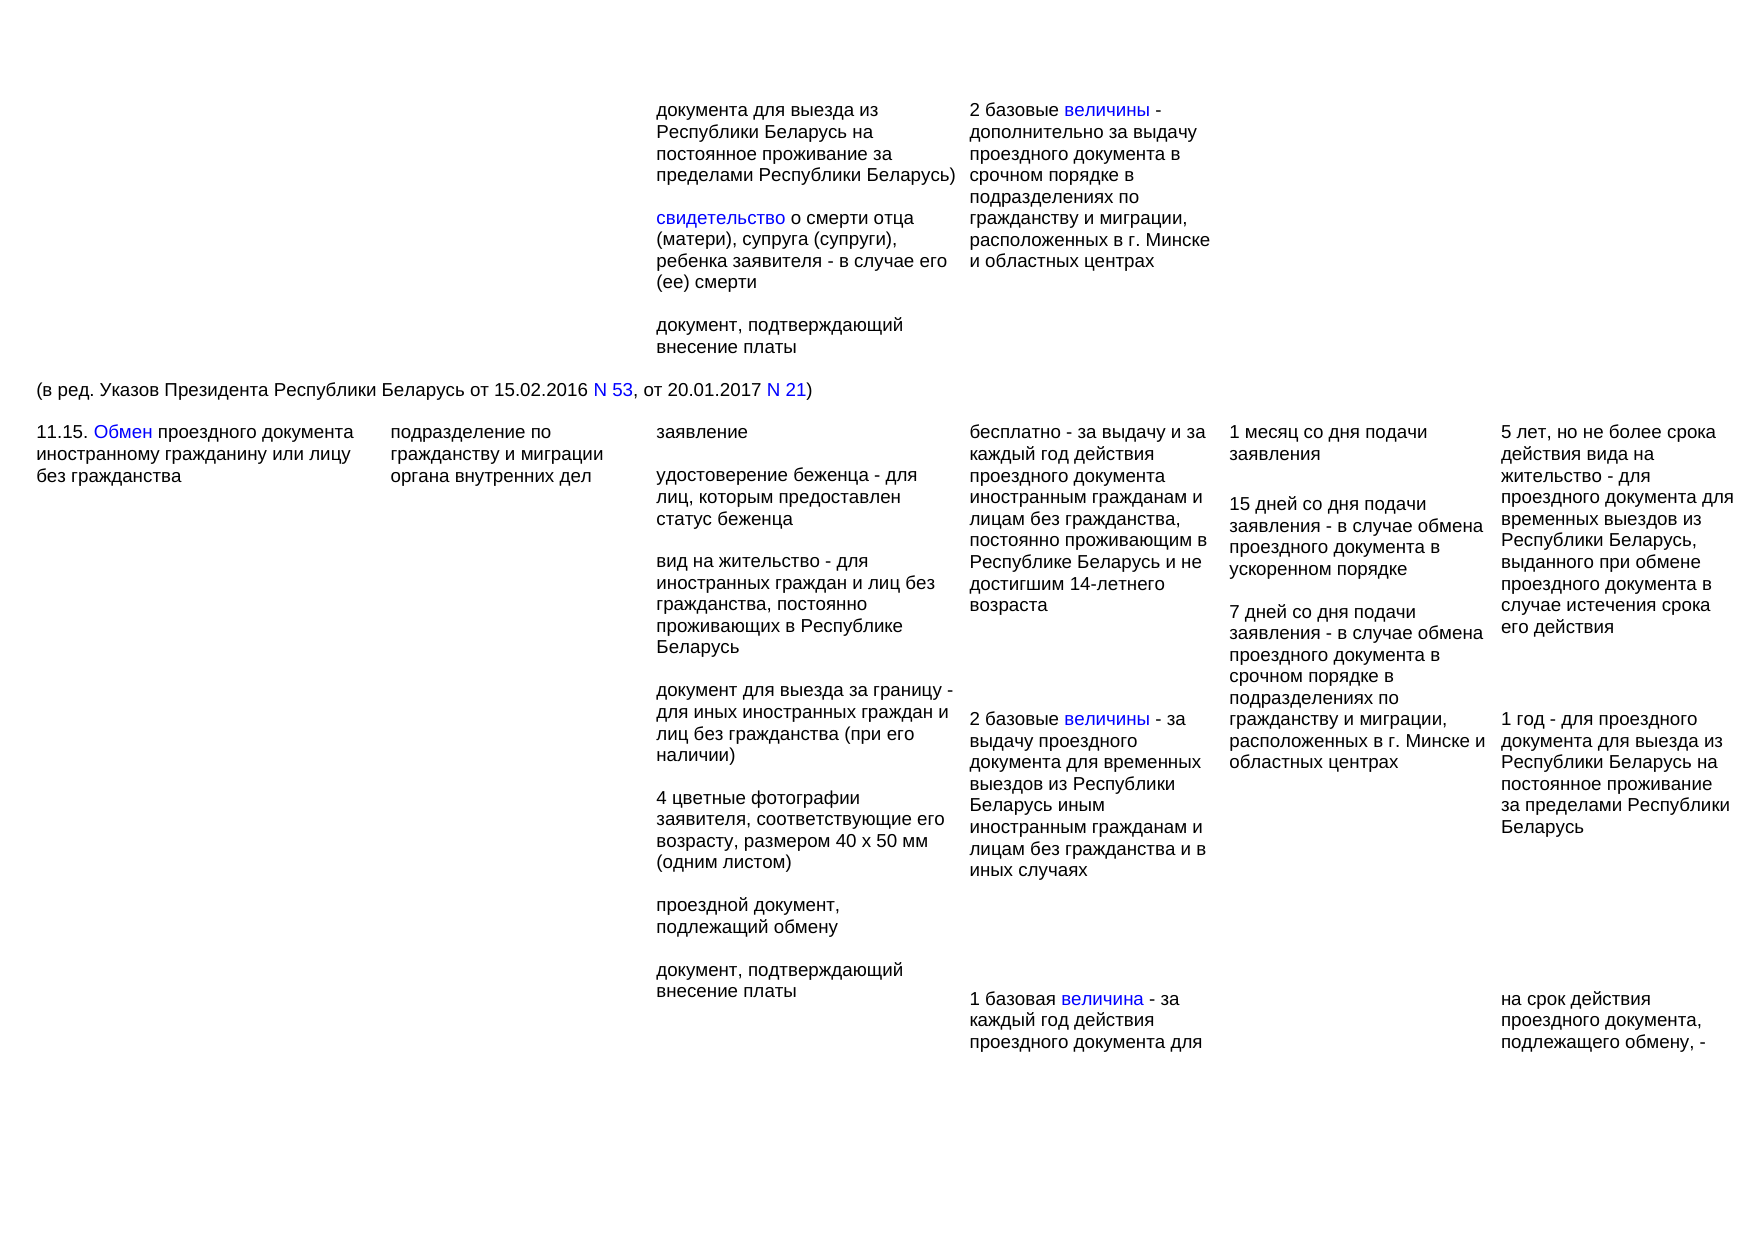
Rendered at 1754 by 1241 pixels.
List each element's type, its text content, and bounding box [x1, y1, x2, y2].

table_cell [1494, 977, 1742, 1063]
table_cell (в ред. Указов Президента Республики Беларусь от 15.02.2016 N 53, от 20.01.2017 N 21) [30, 368, 1742, 411]
table_cell 7 дней со дня подачи заявления - в случае обмена проездного документа в срочном порядке в подразделениях по гражданству и миграции, расположенных в г. Минске и областных центрах [1223, 590, 1494, 1063]
table_cell документ для выезда за границу - для иных иностранных граждан и лиц без гражданства (при его наличии) [650, 669, 963, 776]
table_cell заявление [650, 411, 963, 453]
table_cell бесплатно - за выдачу и за каждый год действия проездного документа иностранным гражданам и лицам без гражданства, постоянно проживающим в Республике Беларусь и не достигшим 14-летнего возраста [963, 411, 1223, 697]
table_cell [963, 977, 1223, 1063]
table_cell подразделение по гражданству и миграции органа внутренних дел [384, 411, 650, 1063]
table_cell 2 базовые величины - дополнительно за выдачу проездного документа в срочном порядке в подразделениях по гражданству и миграции, расположенных в г. Минске и областных центрах [963, 89, 1223, 368]
table_cell 1 год - для проездного документа для выезда из Республики Беларусь на постоянное проживание за пределами Республики Беларусь [1494, 697, 1742, 977]
table_cell проездной документ, подлежащий обмену [650, 884, 963, 948]
table_cell 5 лет, но не более срока действия вида на жительство - для проездного документа для временных выездов из Республики Беларусь, выданного при обмене проездного документа в случае истечения срока его действия [1494, 411, 1742, 697]
table_cell документ, подтверждающий внесение платы [650, 948, 963, 1063]
table_cell 11.15. Обмен проездного документа иностранному гражданину или лицу без гражданства [30, 411, 384, 1063]
table_cell 4 цветные фотографии заявителя, соответствующие его возрасту, размером 40 x 50 мм (одним листом) [650, 776, 963, 883]
table_cell удостоверение беженца - для лиц, которым предоставлен статус беженца [650, 454, 963, 539]
table_cell 15 дней со дня подачи заявления - в случае обмена проездного документа в ускоренном порядке [1223, 482, 1494, 590]
table_cell 2 базовые величины - за выдачу проездного документа для временных выездов из Республики Беларусь иным иностранным гражданам и лицам без гражданства и в иных случаях [963, 697, 1223, 977]
table_cell 1 месяц со дня подачи заявления [1223, 411, 1494, 482]
table_cell документ, подтверждающий внесение платы [650, 304, 963, 368]
table_cell вид на жительство - для иностранных граждан и лиц без гражданства, постоянно проживающих в Республике Беларусь [650, 540, 963, 668]
table_cell свидетельство о смерти отца (матери), супруга (супруги), ребенка заявителя - в случае его (ее) смерти [650, 196, 963, 303]
